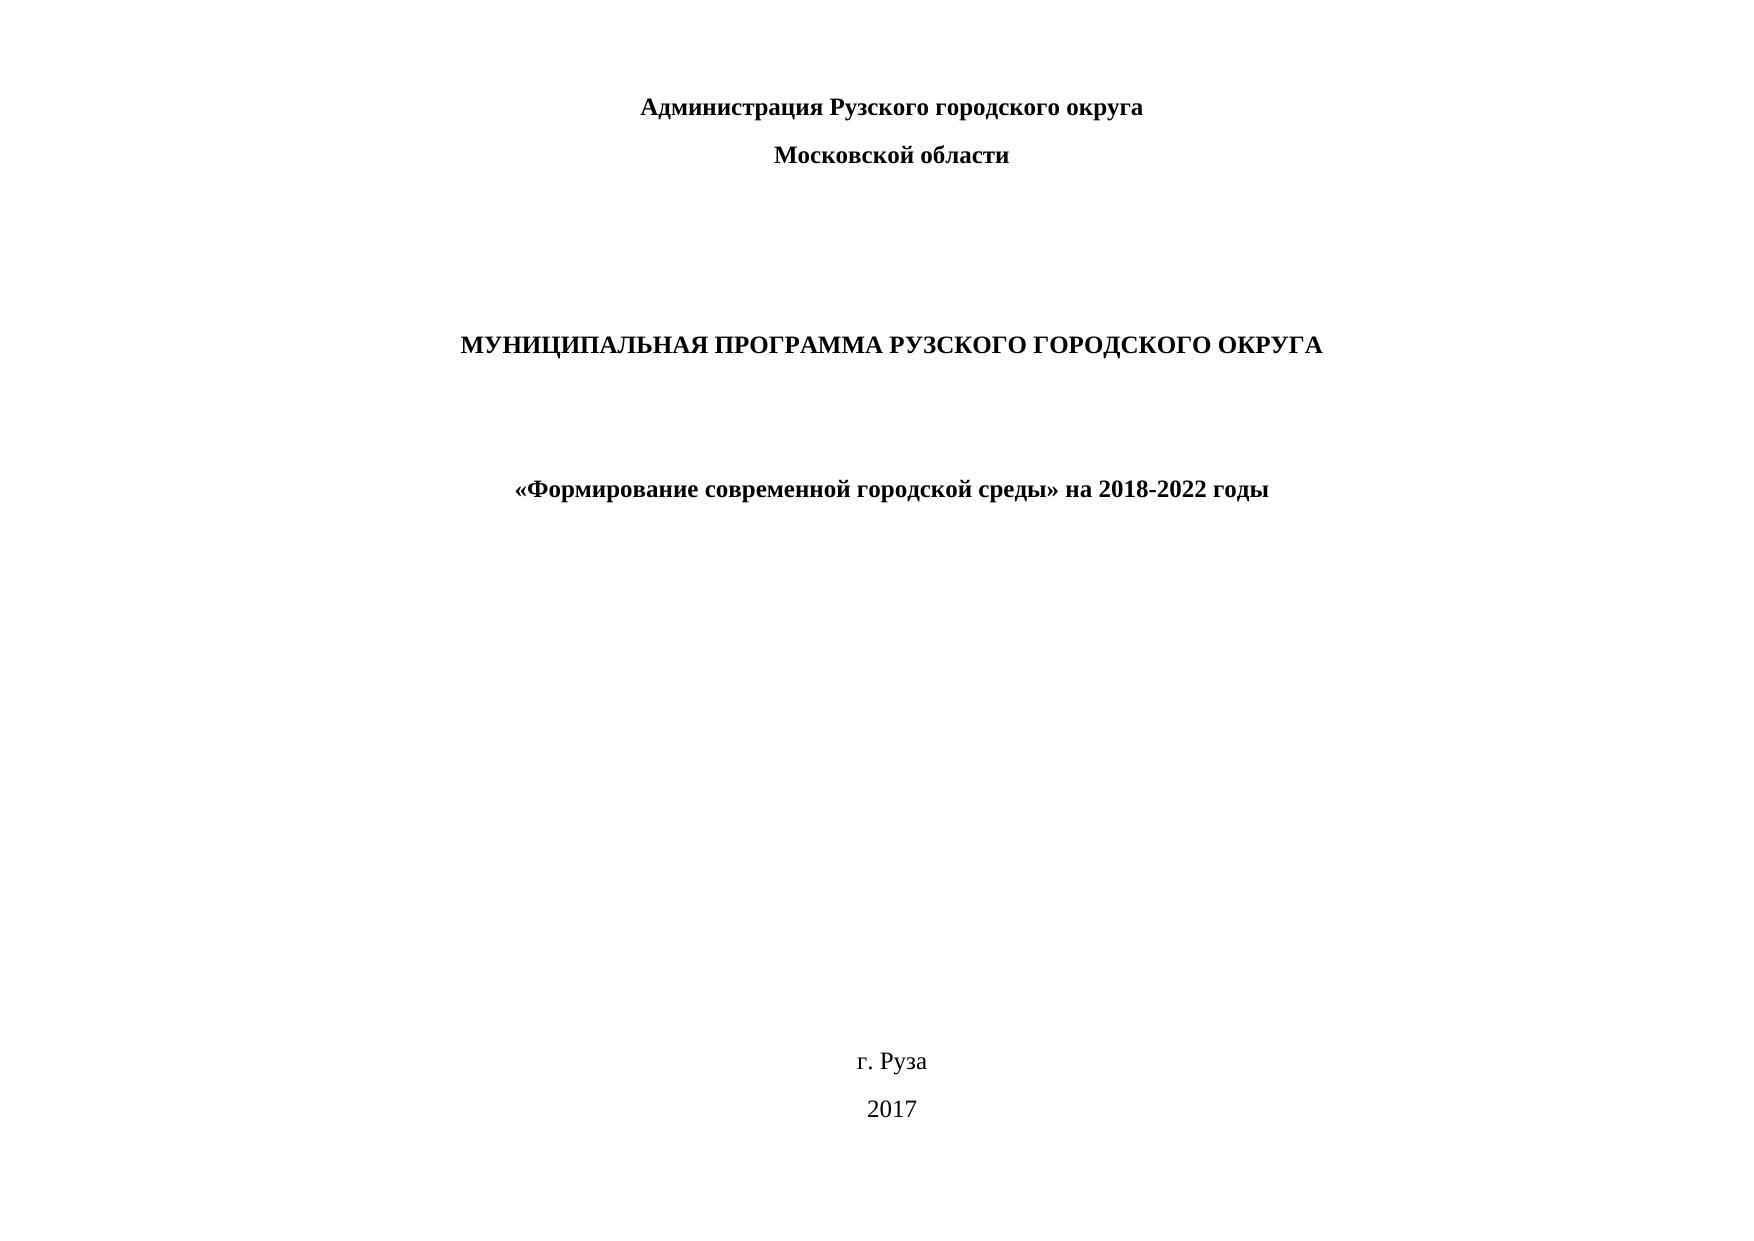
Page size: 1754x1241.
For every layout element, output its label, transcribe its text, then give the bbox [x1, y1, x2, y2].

text г. Руза [118, 1046, 1665, 1075]
text «Формирование современной городской среды» на 2018-2022 годы [118, 474, 1665, 502]
text Администрация Рузского городского округа [118, 92, 1665, 121]
text МУНИЦИПАЛЬНАЯ ПРОГРАММА РУЗСКОГО ГОРОДСКОГО ОКРУГА [118, 331, 1665, 359]
text 2017 [118, 1094, 1665, 1123]
text Московской области [118, 140, 1665, 168]
